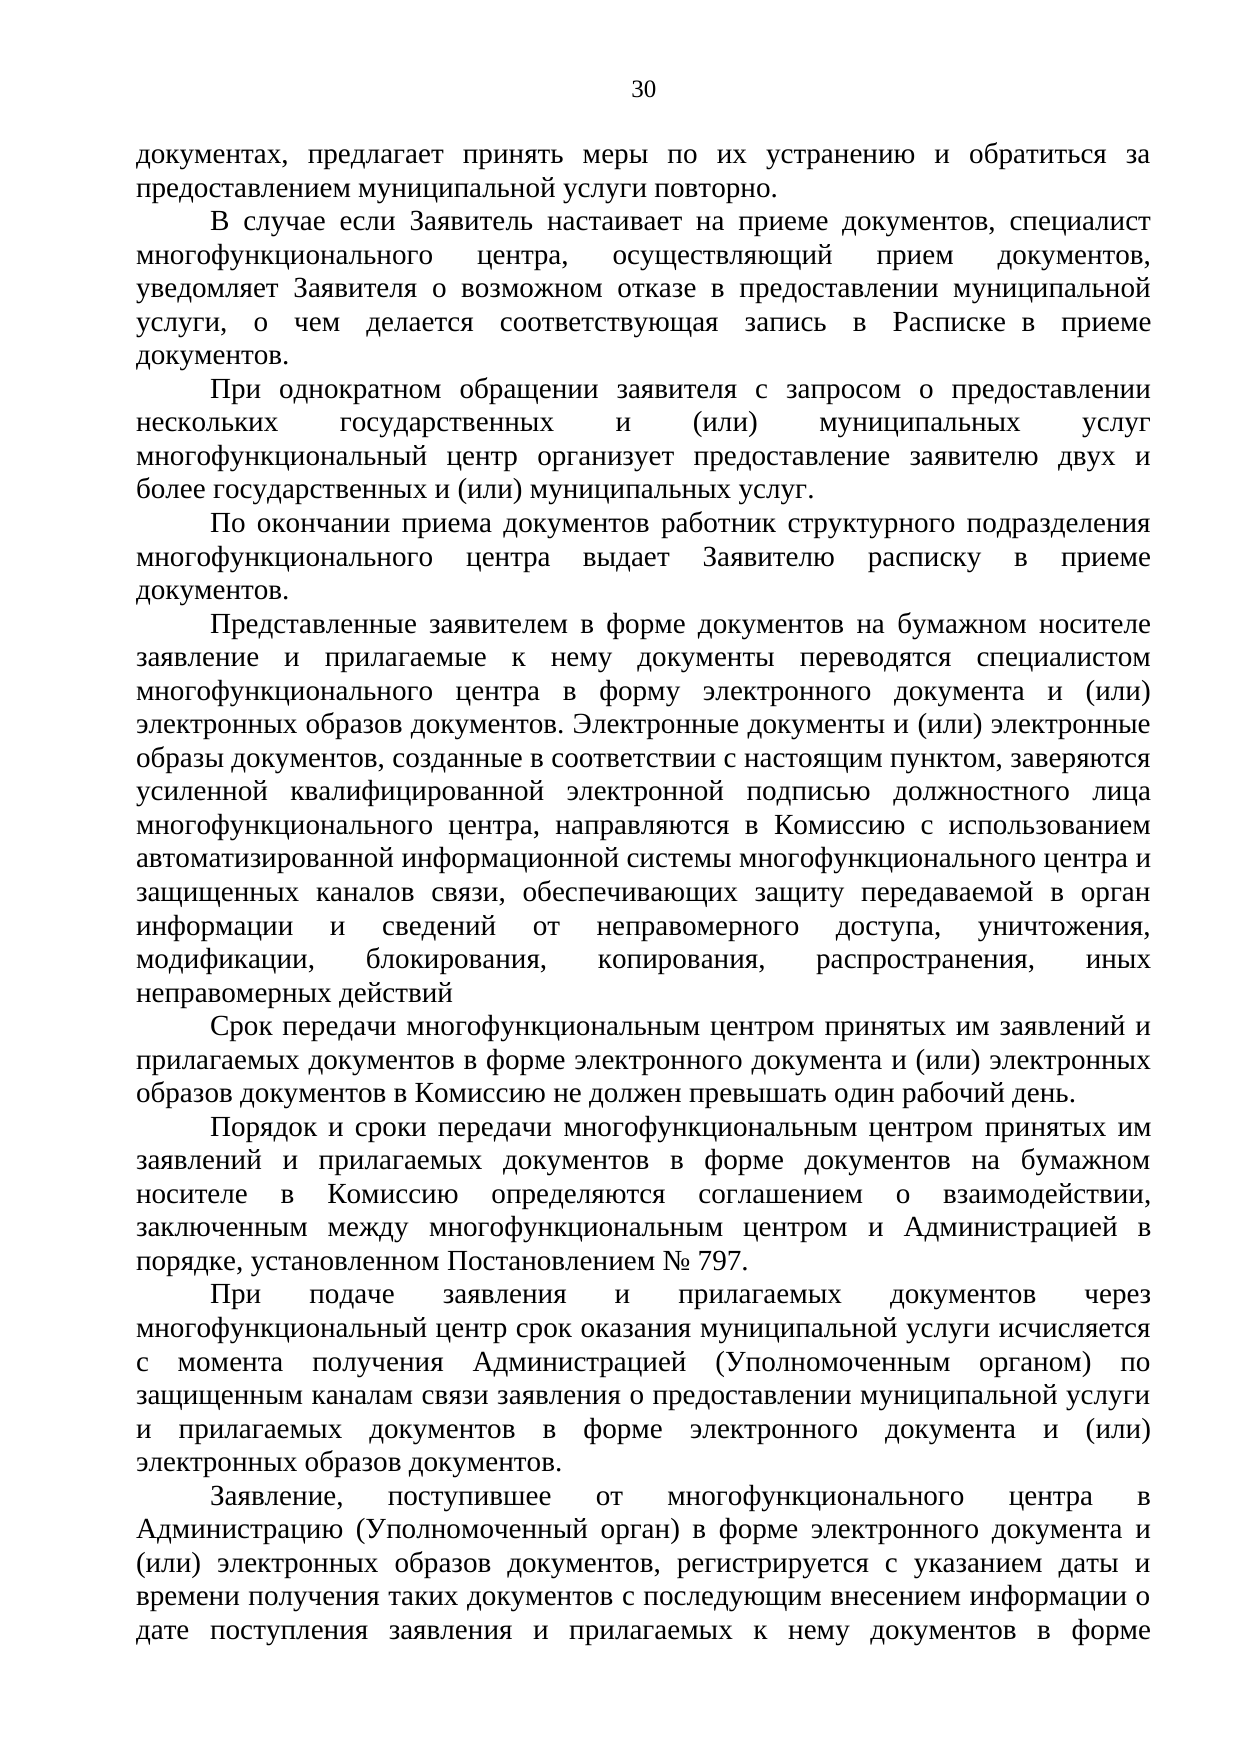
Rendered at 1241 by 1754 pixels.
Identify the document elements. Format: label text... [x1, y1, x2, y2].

text При однократном обращении заявителя с запросом о предоставлении нескольких государственных и (или) муниципальных услуг многофункциональный центр организует предоставление заявителю двух и более государственных и (или) муниципальных услуг. [136, 371, 1152, 505]
text Представленные заявителем в форме документов на бумажном носителе заявление и прилагаемые к нему документы переводятся специалистом многофункционального центра в форму электронного документа и (или) электронных образов документов. Электронные документы и (или) электронные образы документов, созданные в соответствии с настоящим пунктом, заверяются усиленной квалифицированной электронной подписью должностного лица многофункционального центра, направляются в Комиссию с использованием автоматизированной информационной системы многофункционального центра и защищенных каналов связи, обеспечивающих защиту передаваемой в орган информации и сведений от неправомерного доступа, уничтожения, модификации, блокирования, копирования, распространения, иных неправомерных действий [136, 606, 1152, 1008]
text По окончании приема документов работник структурного подразделения многофункционального центра выдает Заявителю расписку в приеме документов. [136, 505, 1152, 606]
text При подаче заявления и прилагаемых документов через многофункциональный центр срок оказания муниципальной услуги исчисляется с момента получения Администрацией (Уполномоченным органом) по защищенным каналам связи заявления о предоставлении муниципальной услуги и прилагаемых документов в форме электронного документа и (или) электронных образов документов. [136, 1277, 1152, 1478]
text Порядок и сроки передачи многофункциональным центром принятых им заявлений и прилагаемых документов в форме документов на бумажном носителе в Комиссию определяются соглашением о взаимодействии, заключенным между многофункциональным центром и Администрацией в порядке, установленном Постановлением № 797. [136, 1109, 1152, 1277]
text Срок передачи многофункциональным центром принятых им заявлений и прилагаемых документов в форме электронного документа и (или) электронных образов документов в Комиссию не должен превышать один рабочий день. [136, 1008, 1152, 1109]
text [136, 136, 1152, 203]
text В случае если Заявитель настаивает на приеме документов, специалист многофункционального центра, осуществляющий прием документов, уведомляет Заявителя о возможном отказе в предоставлении муниципальной услуги, о чем делается соответствующая запись в Расписке в приеме документов. [136, 203, 1152, 371]
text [136, 1478, 1152, 1646]
